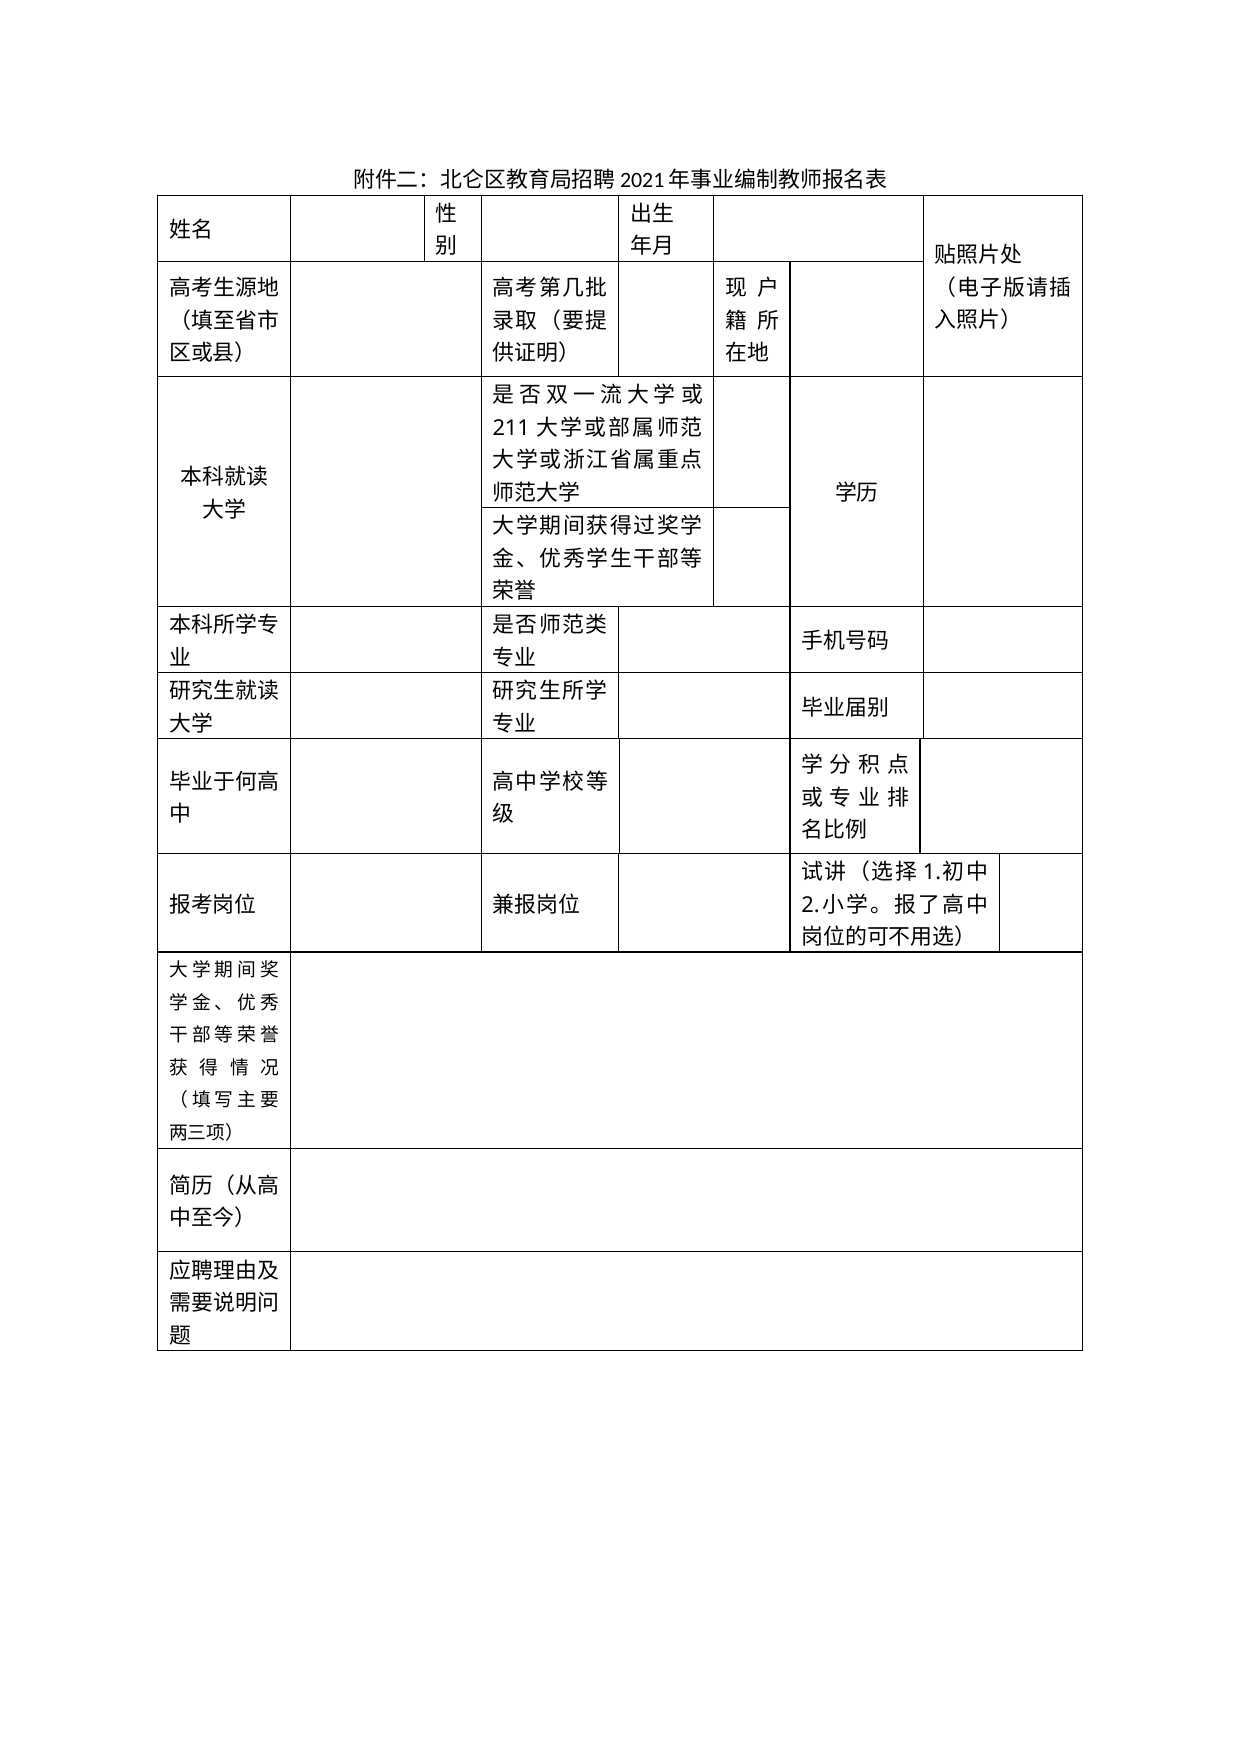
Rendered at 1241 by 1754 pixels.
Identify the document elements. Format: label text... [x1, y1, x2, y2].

table_cell [619, 673, 789, 738]
table_cell [619, 854, 789, 951]
table_cell 大学期间奖学金、优秀干部等荣誉获得情况（填写主要两三项） [158, 953, 290, 1147]
table_cell 学历 [791, 377, 923, 606]
table_cell 手机号码 [791, 607, 923, 672]
table_cell 是否师范类专业 [482, 607, 618, 672]
table_header 姓名 [158, 196, 290, 261]
table_cell [924, 377, 1082, 606]
table_header [291, 196, 424, 261]
table_cell 本科所学专业 [158, 607, 290, 672]
table_cell [921, 739, 1082, 853]
table_header 出生 年月 [619, 196, 713, 261]
table_cell [714, 377, 789, 507]
table_cell 高考生源地（填至省市区或县） [158, 262, 290, 376]
table_cell 毕业届别 [791, 673, 923, 738]
table_cell 简历（从高中至今） [158, 1149, 290, 1251]
table_cell [291, 854, 481, 951]
table_cell 应聘理由及需要说明问题 [158, 1252, 290, 1350]
table_cell [291, 377, 481, 606]
table_cell 学分积点或专业排名比例 [791, 739, 919, 853]
table_cell 毕业于何高中 [158, 739, 290, 853]
table_cell [620, 739, 789, 853]
table_cell [291, 607, 481, 672]
table_cell 是否双一流大学或211大学或部属师范大学或浙江省属重点师范大学 [482, 377, 713, 507]
table_cell 大学期间获得过奖学金、优秀学生干部等荣誉 [482, 508, 713, 606]
table_cell 兼报岗位 [482, 854, 618, 951]
table_cell 现户籍所在地 [714, 262, 789, 376]
table_cell 试讲（选择1.初中2.小学。报了高中岗位的可不用选） [791, 854, 999, 951]
table_cell [1000, 854, 1082, 951]
table_cell [791, 262, 923, 376]
table_cell [619, 262, 713, 376]
table_cell [291, 673, 481, 738]
table_cell [291, 1252, 1082, 1350]
table_header 贴照片处 （电子版请插入照片） [924, 196, 1082, 376]
table_cell 研究生就读大学 [158, 673, 290, 738]
table_header 性别 [425, 196, 481, 261]
table_header [482, 196, 618, 261]
table_cell 高考第几批录取（要提供证明） [482, 262, 618, 376]
table_cell [924, 607, 1082, 672]
table_cell 报考岗位 [158, 854, 290, 951]
table_cell 本科就读 大学 [158, 377, 290, 606]
text 附件二：北仑区教育局招聘2021年事业编制教师报名表 [187, 162, 1053, 194]
table_cell [924, 673, 1082, 738]
table_header [714, 196, 923, 261]
table_cell [291, 1149, 1082, 1251]
table_cell [291, 953, 1082, 1147]
table_cell [291, 262, 481, 376]
table_cell [619, 607, 789, 672]
table_cell 研究生所学专业 [482, 673, 618, 738]
table_cell [291, 739, 481, 853]
table_cell [714, 508, 789, 606]
table_cell 高中学校等级 [482, 739, 619, 853]
